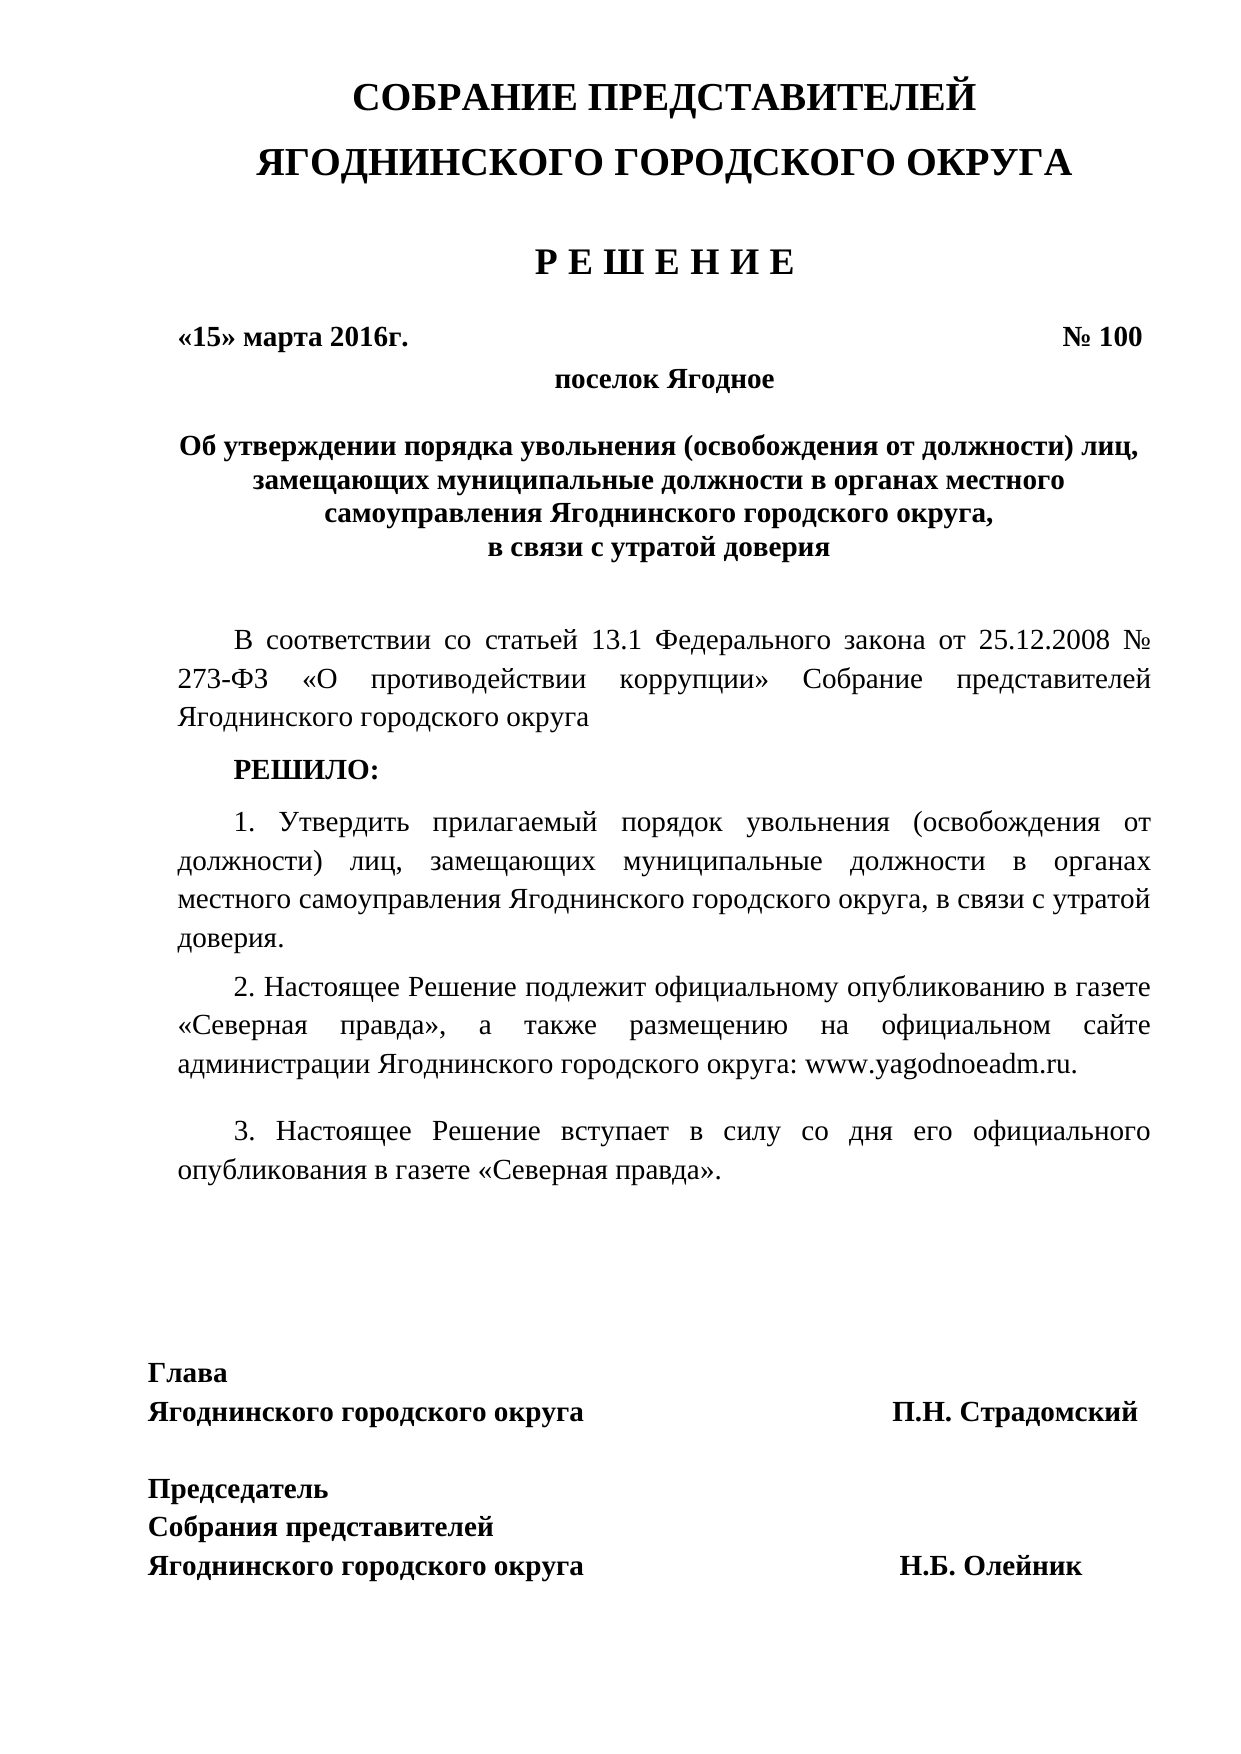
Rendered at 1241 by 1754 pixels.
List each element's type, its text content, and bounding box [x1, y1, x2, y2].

text В соответствии со статьей 13.1 Федерального закона от 25.12.2008 № 273-ФЗ «О противодействии коррупции» Собрание представителей Ягоднинского городского округа [177, 622, 1152, 733]
text СОБРАНИЕ ПРЕДСТАВИТЕЛЕЙ [177, 74, 1152, 119]
text Собрания представителей [148, 1509, 1152, 1543]
table_header Об утверждении порядка увольнения (освобождения от должности) лиц, замещающих муниципальные должности в органах местного самоуправления Ягоднинского городского округа, в связи с утратой доверия [166, 429, 1152, 596]
text поселок Ягодное [177, 361, 1152, 395]
text «15» марта 2016г. № 100 [177, 303, 1152, 357]
text Ягоднинского городского округа Н.Б. Олейник [148, 1548, 1152, 1581]
text РЕШЕНИЕ [177, 239, 1152, 282]
text ЯГОДНИНСКОГО ГОРОДСКОГО ОКРУГА [177, 139, 1152, 184]
text 3. Настоящее Решение вступает в силу со дня его официального опубликования в газете «Северная правда». [177, 1113, 1152, 1186]
text Председатель [148, 1471, 1152, 1504]
text Ягоднинского городского округа П.Н. Страдомский [148, 1394, 1152, 1427]
text РЕШИЛО: [177, 752, 1152, 785]
text Глава [148, 1355, 1152, 1389]
text 2. Настоящее Решение подлежит официальному опубликованию в газете «Северная правда», а также размещению на официальном сайте администрации Ягоднинского городского округа: www.yagodnoeadm.ru. [177, 969, 1152, 1079]
text 1. Утвердить прилагаемый порядок увольнения (освобождения от должности) лиц, замещающих муниципальные должности в органах местного самоуправления Ягоднинского городского округа, в связи с утратой доверия. [177, 804, 1152, 953]
